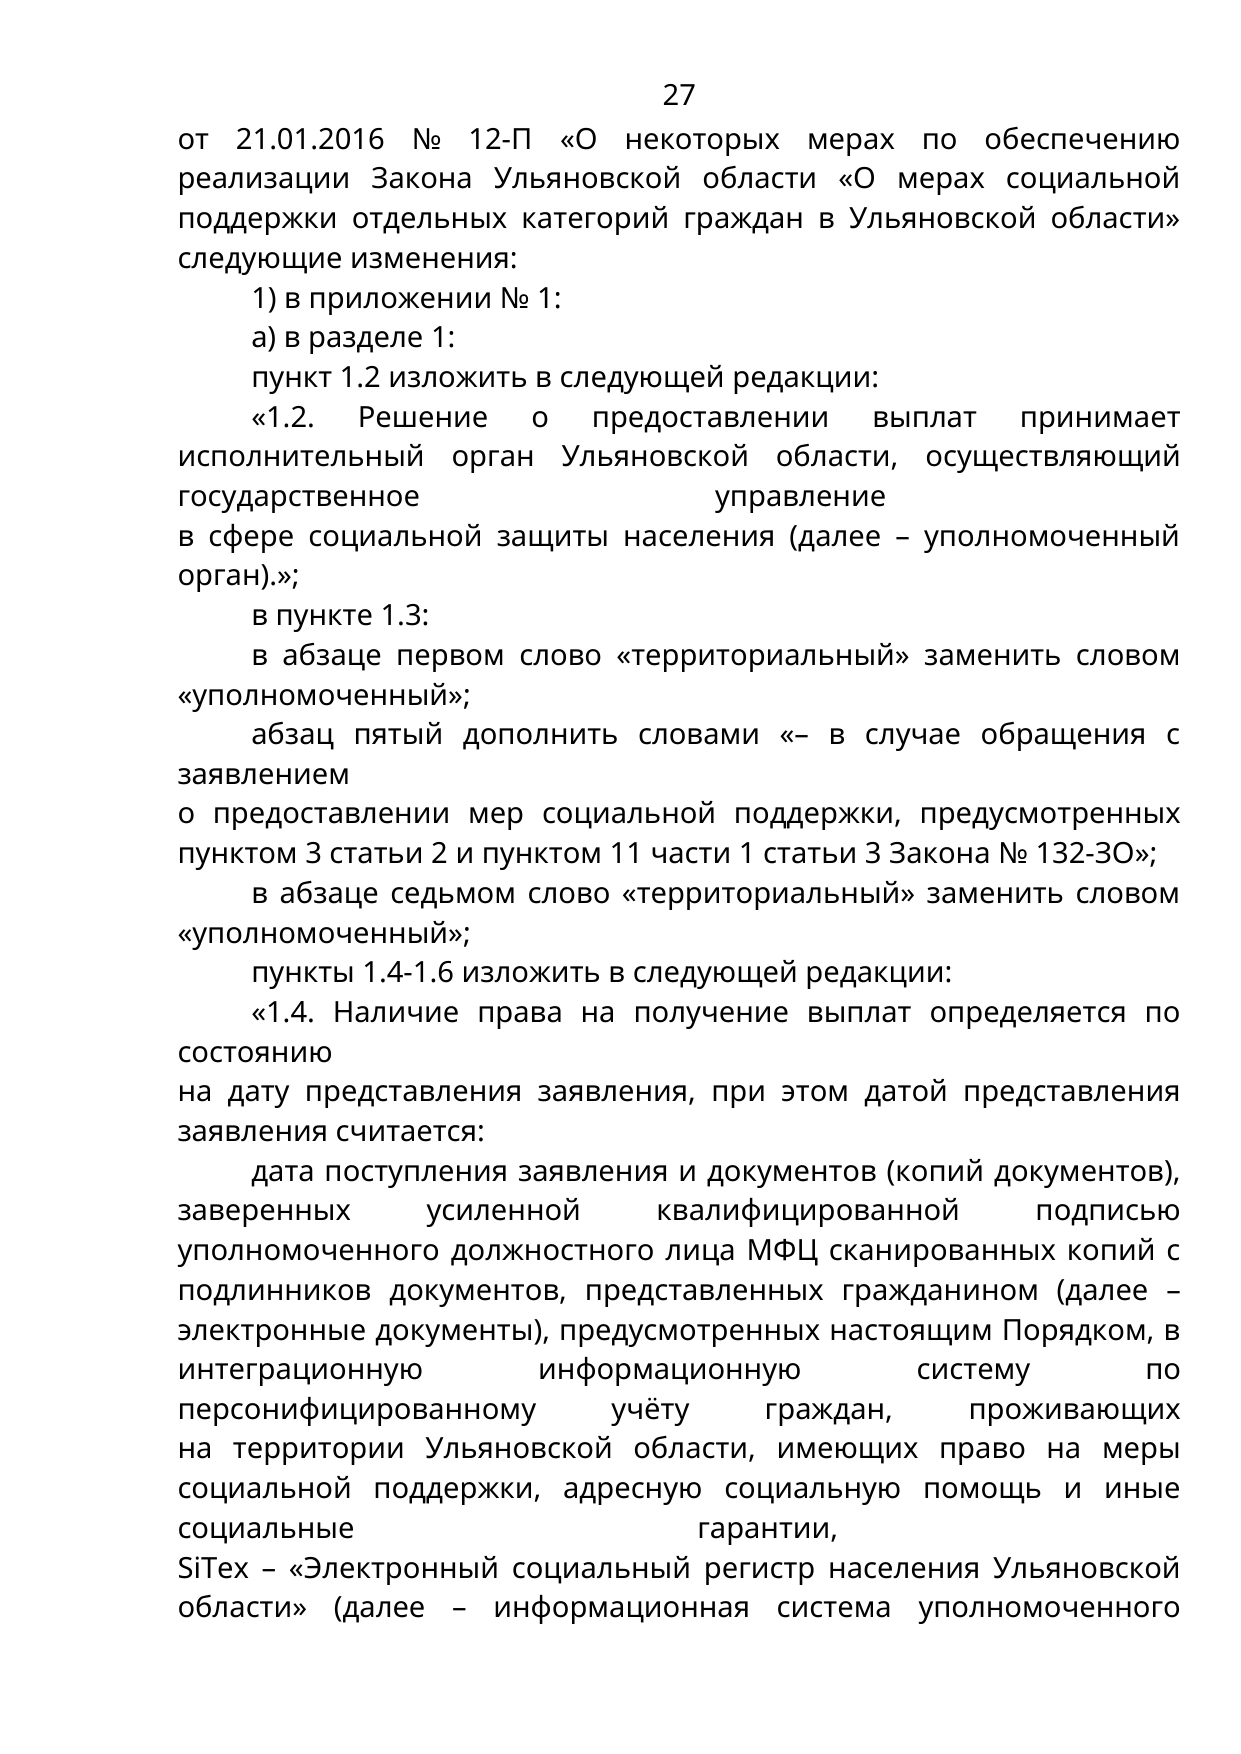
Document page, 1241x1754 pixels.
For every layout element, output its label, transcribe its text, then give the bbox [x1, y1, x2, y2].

text а) в разделе 1: [177, 317, 1181, 356]
text абзац пятый дополнить словами «– в случае обращения с заявлением о предоставлении мер социальной поддержки, предусмотренных пунктом 3 статьи 2 и пунктом 11 части 1 статьи 3 Закона № 132-ЗО»; [177, 713, 1181, 872]
text в абзаце первом слово «территориальный» заменить словом «уполномоченный»; [177, 634, 1181, 713]
text «1.2. Решение о предоставлении выплат принимает исполнительный орган Ульяновской области, осуществляющий государственное управление в сфере социальной защиты населения (далее – уполномоченный орган).»; [177, 396, 1181, 594]
text в пункте 1.3: [177, 594, 1181, 634]
text пункт 1.2 изложить в следующей редакции: [177, 356, 1181, 396]
text пункты 1.4-1.6 изложить в следующей редакции: [177, 952, 1181, 991]
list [177, 118, 1181, 277]
text 1) в приложении № 1: [177, 277, 1181, 317]
text в абзаце седьмом слово «территориальный» заменить словом «уполномоченный»; [177, 872, 1181, 952]
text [177, 1150, 1181, 1626]
text «1.4. Наличие права на получение выплат определяется по состоянию на дату представления заявления, при этом датой представления заявления считается: [177, 991, 1181, 1150]
